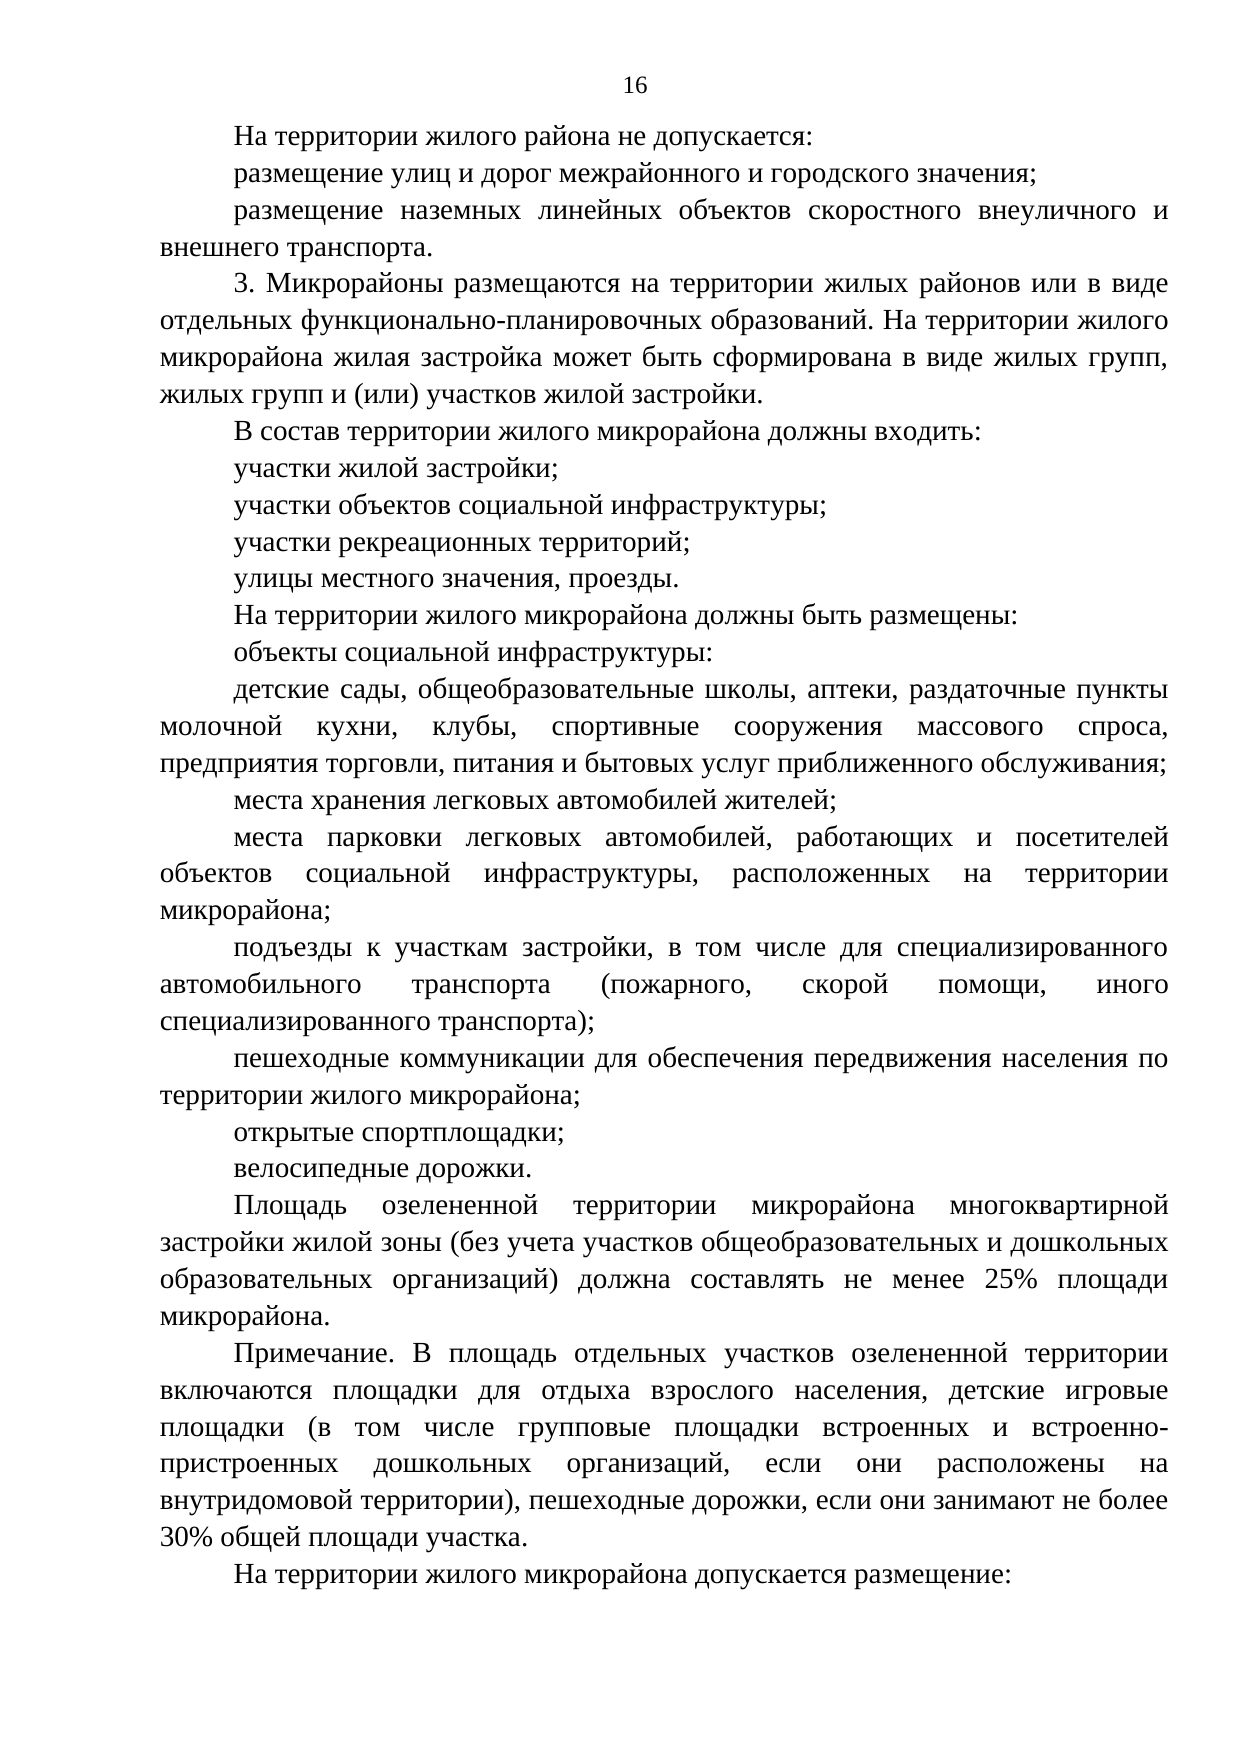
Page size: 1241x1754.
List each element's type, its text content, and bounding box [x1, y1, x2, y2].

text размещение наземных линейных объектов скоростного внеуличного и внешнего транспорта. [159, 192, 1169, 262]
text Примечание. В площадь отдельных участков озелененной территории включаются площадки для отдыха взрослого населения, детские игровые площадки (в том числе групповые площадки встроенных и встроенно-пристроенных дошкольных организаций, если они расположены на внутридомовой территории), пешеходные дорожки, если они занимают не более 30% общей площади участка. [159, 1335, 1169, 1553]
text места парковки легковых автомобилей, работающих и посетителей объектов социальной инфраструктуры, расположенных на территории микрорайона; [159, 819, 1169, 926]
text объекты социальной инфраструктуры: [159, 634, 1169, 668]
text участки объектов социальной инфраструктуры; [159, 487, 1169, 520]
text На территории жилого микрорайона допускается размещение: [159, 1556, 1169, 1590]
text места хранения легковых автомобилей жителей; [159, 782, 1169, 815]
text участки жилой застройки; [159, 450, 1169, 483]
text 3. Микрорайоны размещаются на территории жилых районов или в виде отдельных функционально-планировочных образований. На территории жилого микрорайона жилая застройка может быть сформирована в виде жилых групп, жилых групп и (или) участков жилой застройки. [159, 266, 1169, 410]
text размещение улиц и дорог межрайонного и городского значения; [159, 155, 1169, 188]
text На территории жилого района не допускается: [159, 118, 1169, 152]
text улицы местного значения, проезды. [159, 561, 1169, 594]
text открытые спортплощадки; [159, 1114, 1169, 1147]
text На территории жилого микрорайона должны быть размещены: [159, 597, 1169, 631]
text пешеходные коммуникации для обеспечения передвижения населения по территории жилого микрорайона; [159, 1040, 1169, 1110]
text подъезды к участкам застройки, в том числе для специализированного автомобильного транспорта (пожарного, скорой помощи, иного специализированного транспорта); [159, 929, 1169, 1037]
text В состав территории жилого микрорайона должны входить: [159, 413, 1169, 447]
text велосипедные дорожки. [159, 1151, 1169, 1184]
text детские сады, общеобразовательные школы, аптеки, раздаточные пункты молочной кухни, клубы, спортивные сооружения массового спроса, предприятия торговли, питания и бытовых услуг приближенного обслуживания; [159, 671, 1169, 778]
text участки рекреационных территорий; [159, 524, 1169, 557]
text Площадь озелененной территории микрорайона многоквартирной застройки жилой зоны (без учета участков общеобразовательных и дошкольных образовательных организаций) должна составлять не менее 25% площади микрорайона. [159, 1187, 1169, 1332]
